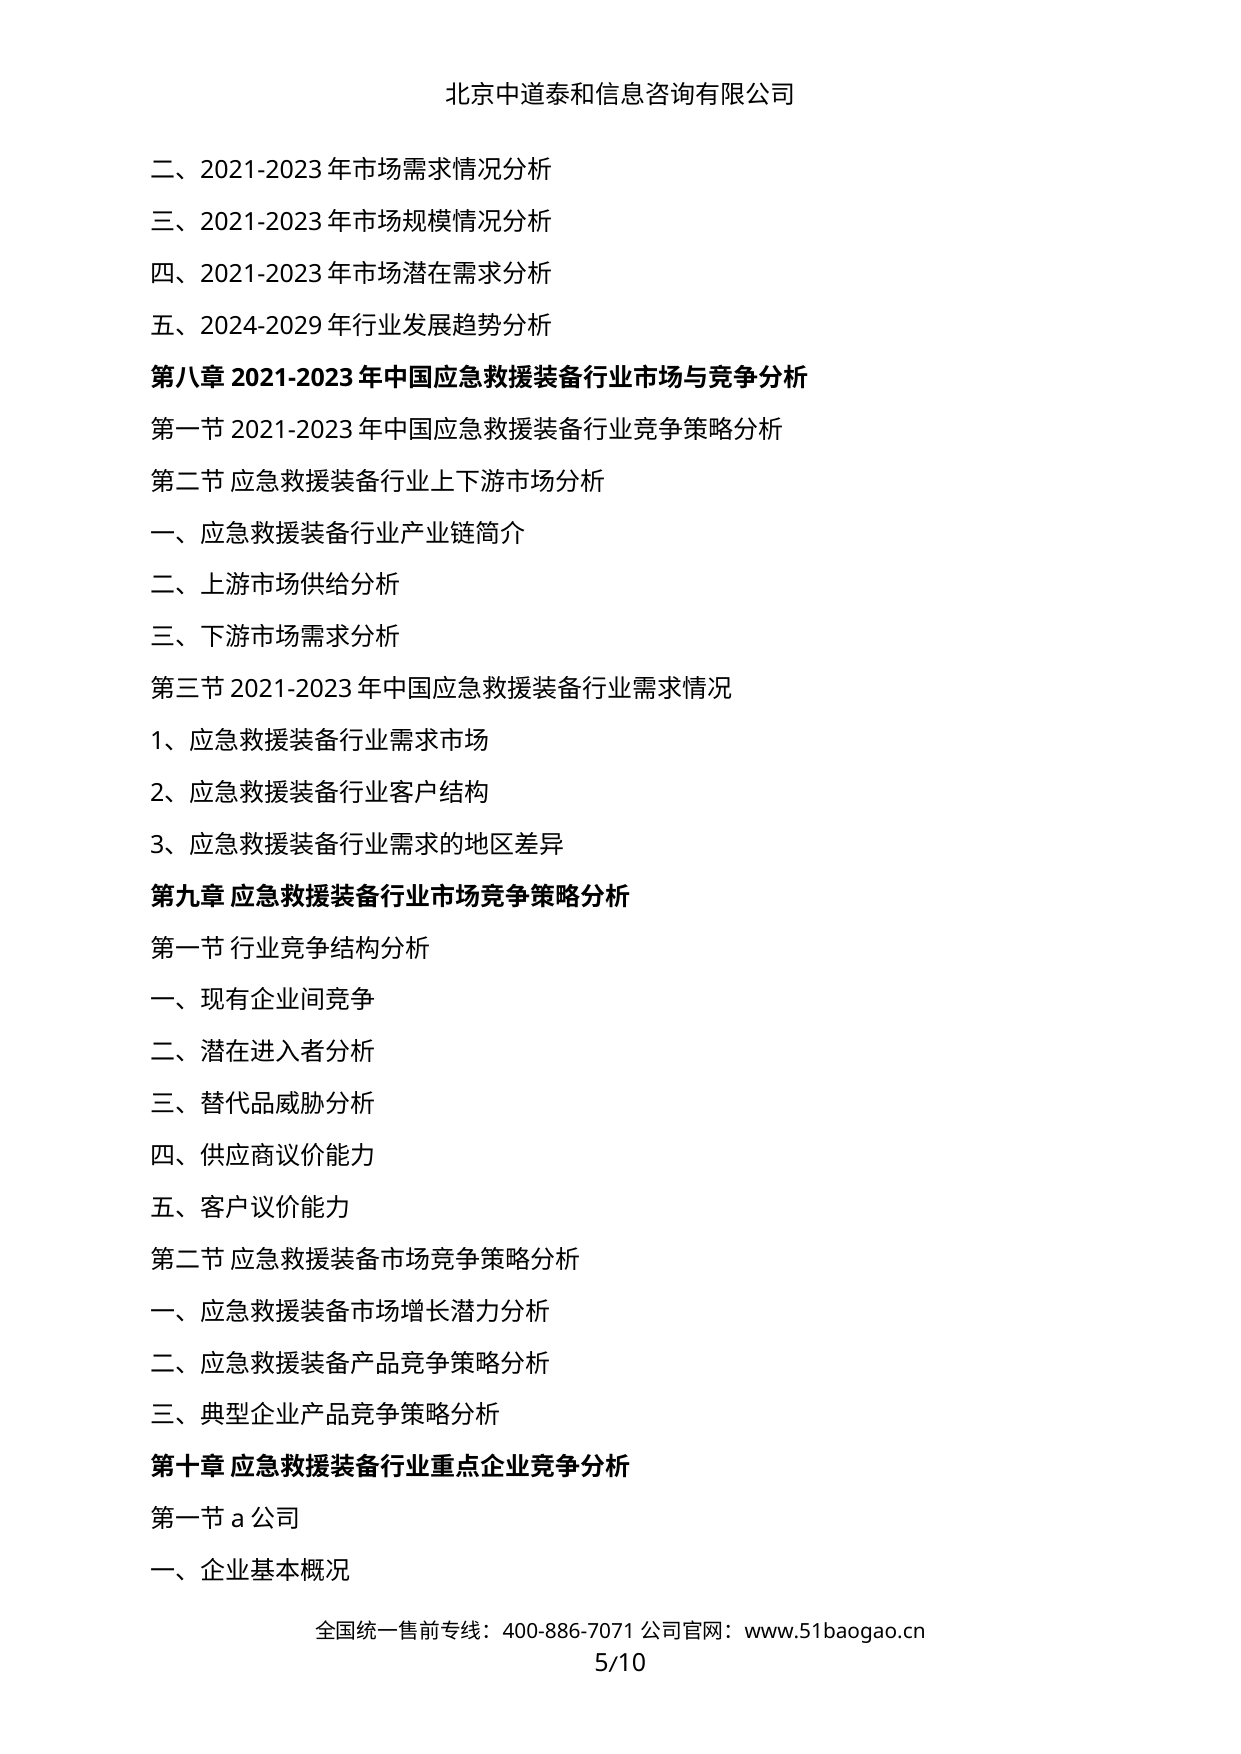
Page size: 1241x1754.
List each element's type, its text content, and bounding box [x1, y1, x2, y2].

text 五、2024-2029年行业发展趋势分析 [150, 306, 1090, 342]
text 第二节 应急救援装备行业上下游市场分析 [150, 461, 1090, 497]
text 3、应急救援装备行业需求的地区差异 [150, 824, 1090, 861]
text 三、替代品威胁分析 [150, 1084, 1090, 1120]
text 四、供应商议价能力 [150, 1136, 1090, 1172]
text 第一节 行业竞争结构分析 [150, 928, 1090, 964]
text 1、应急救援装备行业需求市场 [150, 721, 1090, 757]
text 四、2021-2023年市场潜在需求分析 [150, 254, 1090, 290]
text 第十章 应急救援装备行业重点企业竞争分析 [150, 1447, 1090, 1483]
text 2、应急救援装备行业客户结构 [150, 772, 1090, 809]
text 第三节2021-2023年中国应急救援装备行业需求情况 [150, 669, 1090, 705]
text 一、现有企业间竞争 [150, 980, 1090, 1016]
text 第一节 2021-2023年中国应急救援装备行业竞争策略分析 [150, 409, 1090, 446]
text 一、应急救援装备市场增长潜力分析 [150, 1291, 1090, 1327]
text 三、下游市场需求分析 [150, 617, 1090, 653]
text 一、应急救援装备行业产业链简介 [150, 513, 1090, 549]
text 二、上游市场供给分析 [150, 565, 1090, 601]
text 二、应急救援装备产品竞争策略分析 [150, 1343, 1090, 1379]
text 二、2021-2023年市场需求情况分析 [150, 150, 1090, 186]
text 第二节 应急救援装备市场竞争策略分析 [150, 1239, 1090, 1276]
text 第八章 2021-2023年中国应急救援装备行业市场与竞争分析 [150, 357, 1090, 394]
text 三、2021-2023年市场规模情况分析 [150, 202, 1090, 238]
text 一、企业基本概况 [150, 1551, 1090, 1587]
text 二、潜在进入者分析 [150, 1032, 1090, 1068]
text 第一节 a公司 [150, 1499, 1090, 1535]
text 第九章 应急救援装备行业市场竞争策略分析 [150, 876, 1090, 912]
text 三、典型企业产品竞争策略分析 [150, 1395, 1090, 1431]
text 五、客户议价能力 [150, 1187, 1090, 1224]
